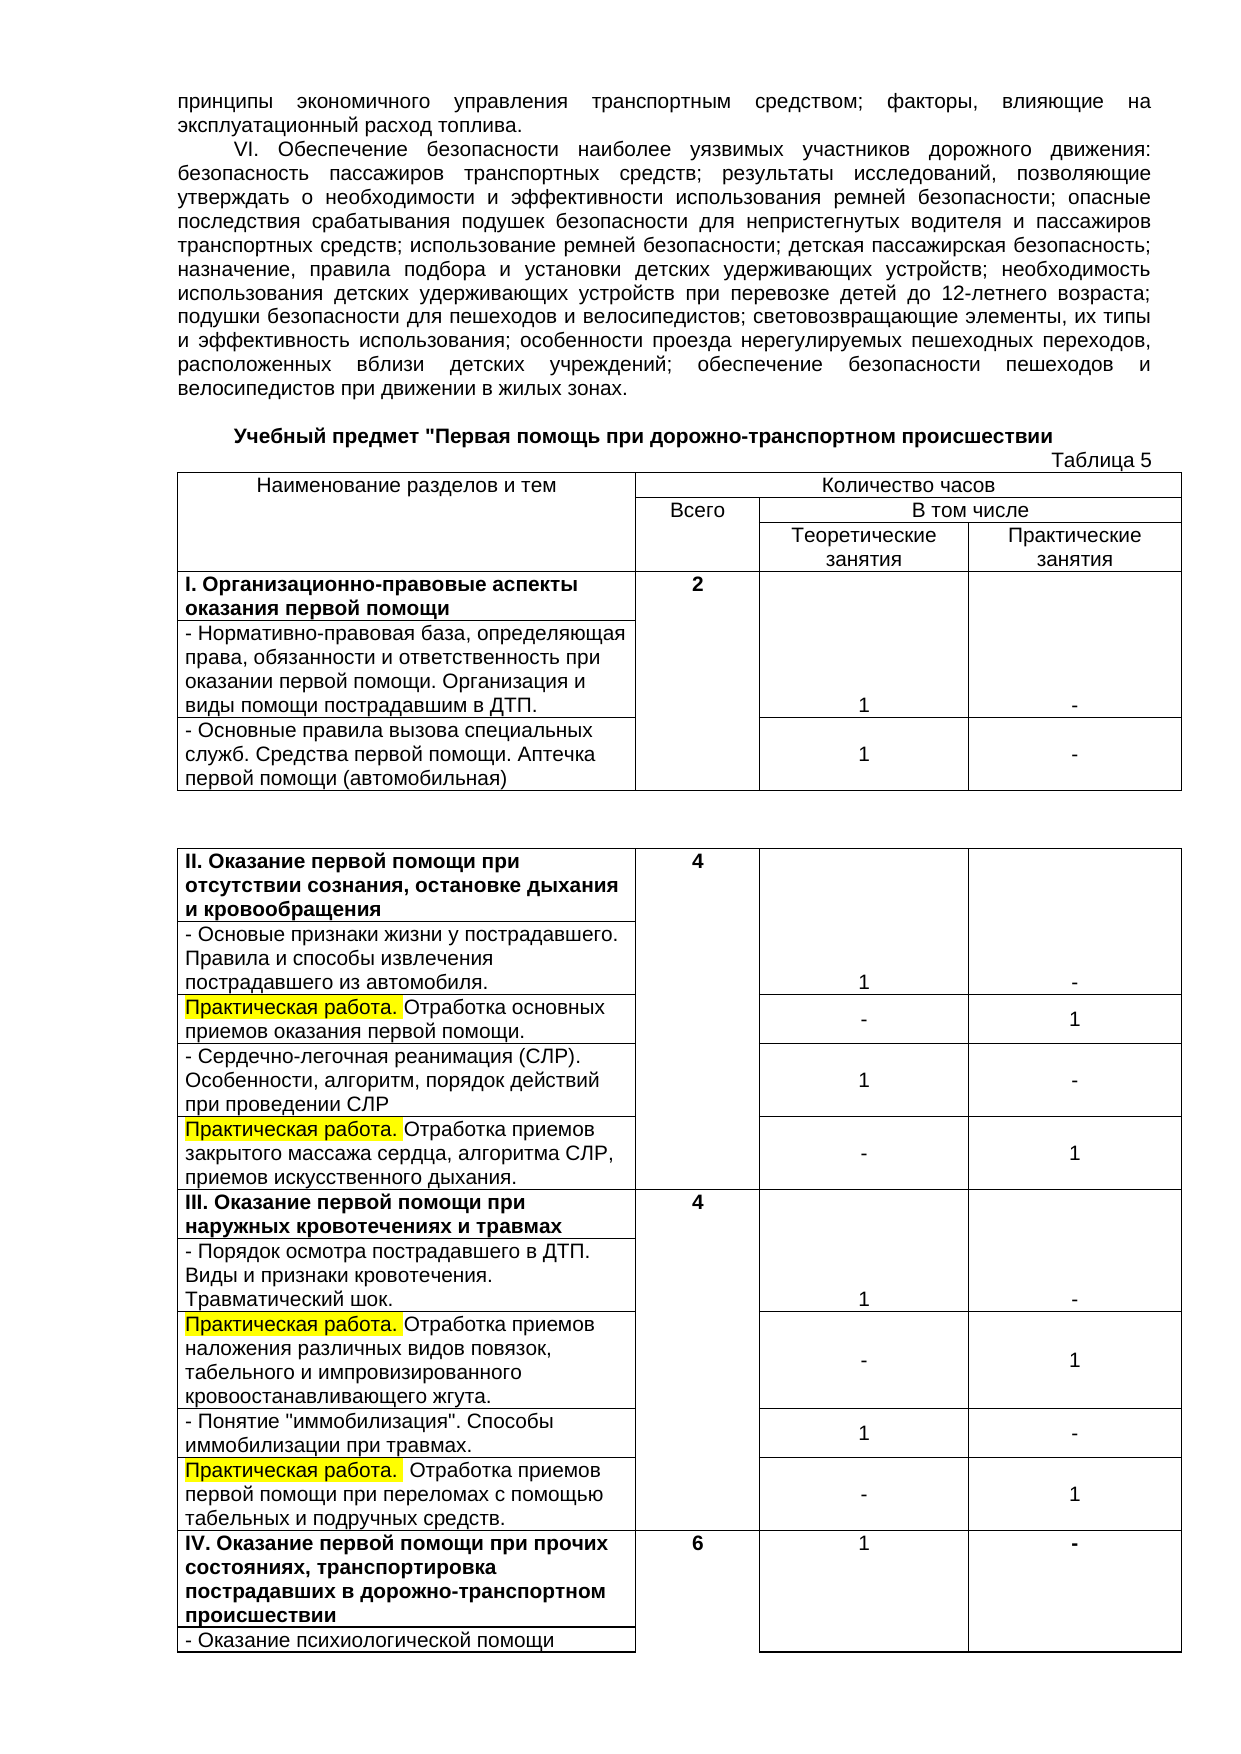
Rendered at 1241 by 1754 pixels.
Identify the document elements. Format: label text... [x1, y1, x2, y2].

table_cell III. Оказание первой помощи при наружных кровотечениях и травмах [178, 1190, 635, 1238]
table_cell - [969, 1531, 1181, 1651]
table_cell - [969, 572, 1181, 717]
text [177, 89, 1152, 137]
table_cell - Порядок осмотра пострадавшего в ДТП. Виды и признаки кровотечения. Травматический шок. [178, 1239, 635, 1311]
table_cell Практическая работа. Отработка приемов первой помощи при переломах с помощью табельных и подручных средств. [178, 1458, 635, 1529]
table_cell Практические занятия [969, 523, 1181, 571]
table_cell Теоретические занятия [760, 523, 968, 571]
table_cell - Нормативно-правовая база, определяющая права, обязанности и ответственность при оказании первой помощи. Организация и виды помощи пострадавшим в ДТП. [178, 621, 635, 717]
table_cell 1 [969, 1117, 1181, 1189]
table_cell Практическая работа. Отработка основных приемов оказания первой помощи. [178, 995, 635, 1043]
table_cell - [760, 1117, 968, 1189]
table_cell 2 [636, 572, 759, 790]
table_cell - Основные правила вызова специальных служб. Средства первой помощи. Аптечка первой помощи (автомобильная) [178, 718, 635, 790]
table_cell 1 [760, 1531, 968, 1651]
table_header II. Оказание первой помощи при отсутствии сознания, остановке дыхания и кровообращения [178, 849, 635, 921]
table_cell [636, 1457, 759, 1529]
table_cell - Понятие "иммобилизация". Способы иммобилизации при травмах. [178, 1409, 635, 1457]
table_header 1 [760, 849, 968, 994]
table_cell - [760, 1312, 968, 1408]
table_cell 1 [760, 1190, 968, 1311]
table_header 4 [636, 849, 759, 1116]
table_cell 1 [760, 1044, 968, 1116]
table_cell - [760, 1458, 968, 1529]
table_cell - [969, 1409, 1181, 1457]
table_cell 1 [760, 572, 968, 717]
table_cell Практическая работа. Отработка приемов закрытого массажа сердца, алгоритма СЛР, приемов искусственного дыхания. [178, 1117, 635, 1189]
table_cell 4 [636, 1190, 759, 1457]
table_cell Всего [636, 498, 759, 571]
table_header Наименование разделов и тем [178, 473, 635, 571]
text VI. Обеспечение безопасности наиболее уязвимых участников дорожного движения: безопасность пассажиров транспортных средств; результаты исследований, позволяющие утверждать о необходимости и эффективности использования ремней безопасности; опасные последствия срабатывания подушек безопасности для непристегнутых водителя и пассажиров транспортных средств; использование ремней безопасности; детская пассажирская безопасность; назначение, правила подбора и установки детских удерживающих устройств; необходимость использования детских удерживающих устройств при перевозке детей до 12-летнего возраста; подушки безопасности для пешеходов и велосипедистов; световозвращающие элементы, их типы и эффективность использования; особенности проезда нерегулируемых пешеходных переходов, расположенных вблизи детских учреждений; обеспечение безопасности пешеходов и велосипедистов при движении в жилых зонах. [177, 137, 1152, 400]
table_cell 1 [969, 1312, 1181, 1408]
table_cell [178, 1628, 635, 1651]
table_cell I. Организационно-правовые аспекты оказания первой помощи [178, 572, 635, 620]
table_cell - [969, 718, 1181, 790]
table_cell - Основые признаки жизни у пострадавшего. Правила и способы извлечения пострадавшего из автомобиля. [178, 922, 635, 994]
table_header - [969, 849, 1181, 994]
text Учебный предмет "Первая помощь при дорожно-транспортном происшествии [177, 424, 1152, 448]
text Таблица 5 [177, 448, 1152, 472]
table_cell 1 [969, 995, 1181, 1043]
table_cell [636, 1116, 759, 1189]
table_cell Практическая работа. Отработка приемов наложения различных видов повязок, табельного и импровизированного кровоостанавливающего жгута. [178, 1312, 635, 1408]
table_cell 6 [636, 1531, 759, 1651]
table_cell - Сердечно-легочная реанимация (СЛР). Особенности, алгоритм, порядок действий при проведении СЛР [178, 1044, 635, 1116]
table_cell 1 [760, 718, 968, 790]
table_cell 1 [969, 1458, 1181, 1529]
table_header Количество часов [636, 473, 1181, 497]
table_cell - [969, 1044, 1181, 1116]
table_cell - [760, 995, 968, 1043]
table_cell В том числе [760, 498, 1181, 522]
table_cell - [969, 1190, 1181, 1311]
table_cell IV. Оказание первой помощи при прочих состояниях, транспортировка пострадавших в дорожно-транспортном происшествии [178, 1531, 635, 1626]
table_cell 1 [760, 1409, 968, 1457]
